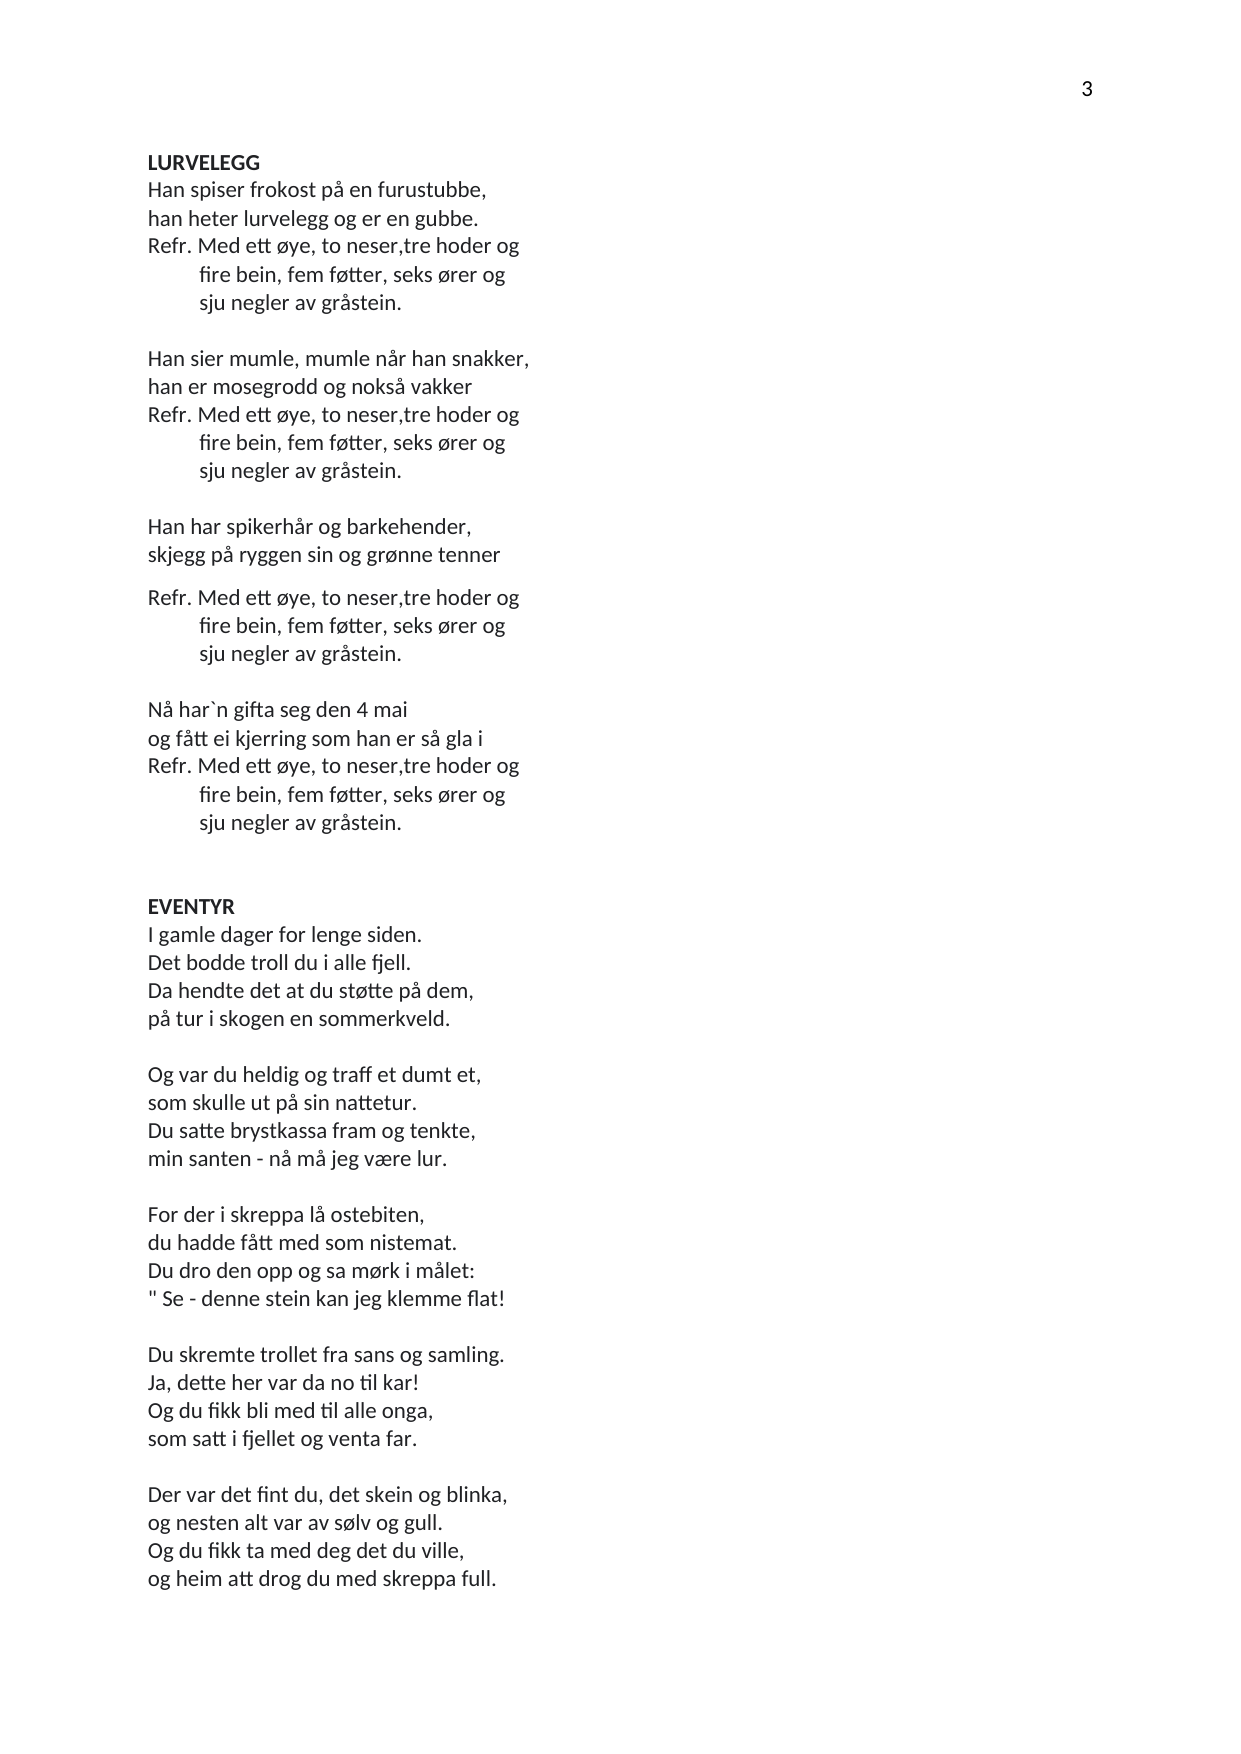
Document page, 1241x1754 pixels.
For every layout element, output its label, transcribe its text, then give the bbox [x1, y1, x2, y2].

text Refr. Med ett øye, to neser,tre hoder og fire bein, fem føtter, seks ører og sju negler av gråstein. Nå har`n gifta seg den 4 mai og fått ei kjerring som han er så gla i Refr. Med ett øye, to neser,tre hoder og fire bein, fem føtter, seks ører og sju negler av gråstein. [148, 583, 1036, 836]
text EVENTYR I gamle dager for lenge siden. Det bodde troll du i alle fjell. Da hendte det at du støtte på dem, på tur i skogen en sommerkveld. Og var du heldig og traff et dumt et, som skulle ut på sin nattetur. Du satte brystkassa fram og tenkte, min santen - nå må jeg være lur. For der i skreppa lå ostebiten, du hadde fått med som nistemat. Du dro den opp og sa mørk i målet: " Se - denne stein kan jeg klemme flat! Du skremte trollet fra sans og samling. Ja, dette her var da no til kar! Og du fikk bli med til alle onga, som satt i fjellet og venta far. Der var det fint du, det skein og blinka, og nesten alt var av sølv og gull. Og du fikk ta med deg det du ville, og heim att drog du med skreppa full. [148, 892, 1036, 1592]
text LURVELEGG Han spiser frokost på en furustubbe, han heter lurvelegg og er en gubbe. Refr. Med ett øye, to neser,tre hoder og fire bein, fem føtter, seks ører og sju negler av gråstein. Han sier mumle, mumle når han snakker, han er mosegrodd og nokså vakker Refr. Med ett øye, to neser,tre hoder og fire bein, fem føtter, seks ører og sju negler av gråstein. Han har spikerhår og barkehender, skjegg på ryggen sin og grønne tenner [148, 148, 1036, 568]
